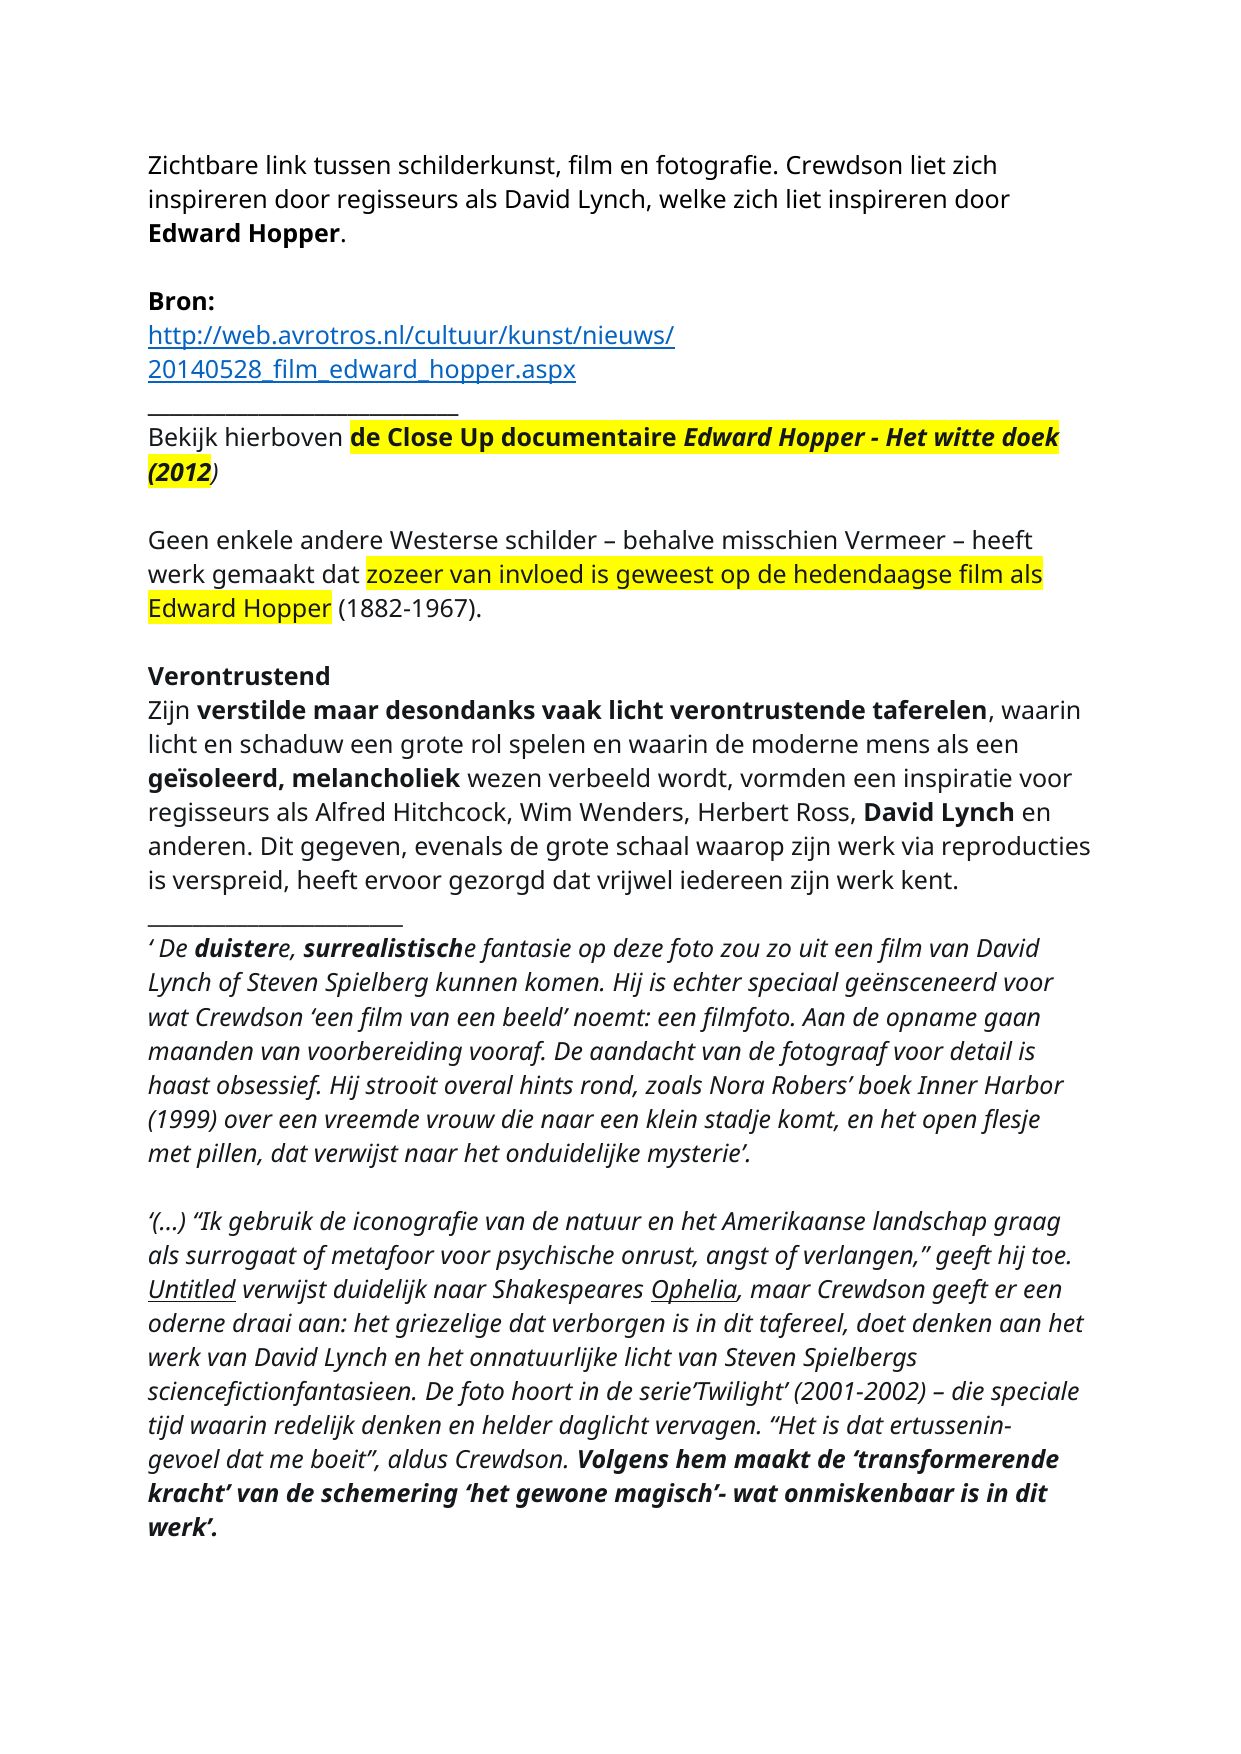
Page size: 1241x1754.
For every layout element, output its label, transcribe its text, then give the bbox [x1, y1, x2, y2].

text Zichtbare link tussen schilderkunst, film en fotografie. Crewdson liet zich inspireren door regisseurs als David Lynch, welke zich liet inspireren door Edward Hopper. [148, 148, 1093, 250]
text ‘(…) “Ik gebruik de iconografie van de natuur en het Amerikaanse landschap graag als surrogaat of metafoor voor psychische onrust, angst of verlangen,” geeft hij toe. Untitled verwijst duidelijk naar Shakespeares Ophelia, maar Crewdson geeft er een oderne draai aan: het griezelige dat verborgen is in dit tafereel, doet denken aan het werk van David Lynch en het onnatuurlijke licht van Steven Spielbergs sciencefictionfantasieen. De foto hoort in de serie’Twilight’ (2001-2002) – die speciale tijd waarin redelijk denken en helder daglicht vervagen. “Het is dat ertussenin- gevoel dat me boeit”, aldus Crewdson. Volgens hem maakt de ‘transformerende kracht’ van de schemering ‘het gewone magisch’- wat onmiskenbaar is in dit werk’. [148, 1203, 1093, 1544]
text Bron: [148, 284, 1093, 318]
text http://web.avrotros.nl/cultuur/kunst/nieuws/20140528_film_edward_hopper.aspx [148, 318, 1093, 386]
text Verontrustend [148, 658, 1093, 693]
text ‘ De duistere, surrealistische fantasie op deze foto zou zo uit een film van David Lynch of Steven Spielberg kunnen komen. Hij is echter speciaal geënsceneerd voor wat Crewdson ‘een film van een beeld’ noemt: een filmfoto. Aan de opname gaan maanden van voorbereiding vooraf. De aandacht van de fotograaf voor detail is haast obsessief. Hij strooit overal hints rond, zoals Nora Robers’ boek Inner Harbor (1999) over een vreemde vrouw die naar een klein stadje komt, en het open flesje met pillen, dat verwijst naar het onduidelijke mysterie’. [148, 931, 1093, 1169]
text Bekijk hierboven de Close Up documentaire Edward Hopper - Het witte doek (2012) [148, 420, 1093, 488]
text _______________________ [148, 897, 1093, 931]
text Zijn verstilde maar desondanks vaak licht verontrustende taferelen, waarin licht en schaduw een grote rol spelen en waarin de moderne mens als een geïsoleerd, melancholiek wezen verbeeld wordt, vormden een inspiratie voor regisseurs als Alfred Hitchcock, Wim Wenders, Herbert Ross, David Lynch en anderen. Dit gegeven, evenals de grote schaal waarop zijn werk via reproducties is verspreid, heeft ervoor gezorgd dat vrijwel iedereen zijn werk kent. [148, 693, 1093, 897]
text ____________________________ [148, 386, 1093, 420]
text Geen enkele andere Westerse schilder – behalve misschien Vermeer – heeft werk gemaakt dat zozeer van invloed is geweest op de hedendaagse film als Edward Hopper (1882-1967). [148, 522, 1093, 624]
